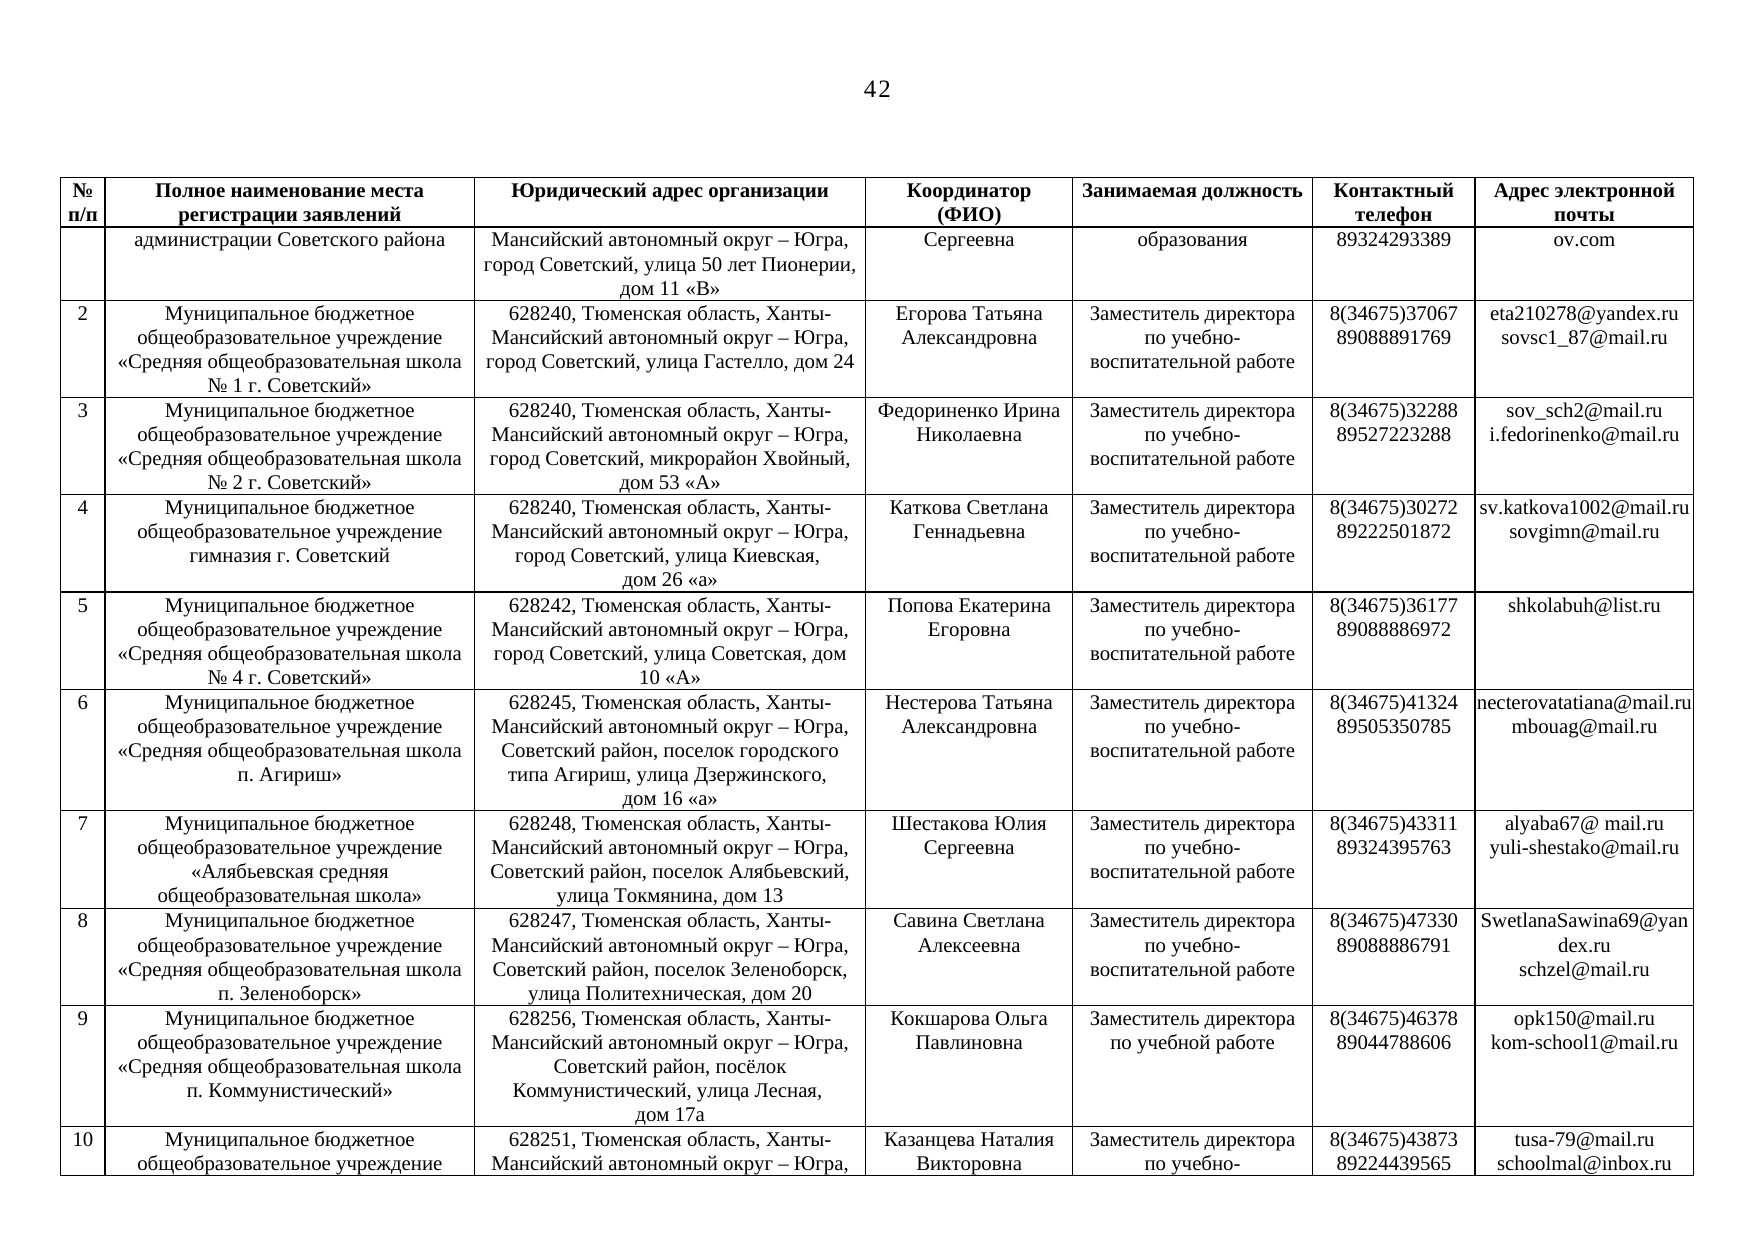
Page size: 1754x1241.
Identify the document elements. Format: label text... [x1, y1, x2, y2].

table_cell 628240, Тюменская область, Ханты-Мансийский автономный округ – Югра, город Советский, улица Киевская, дом 26 «а» [475, 495, 865, 591]
table_cell 628247, Тюменская область, Ханты-Мансийский автономный округ – Югра, Советский район, поселок Зеленоборск, улица Политехническая, дом 20 [475, 909, 865, 1005]
table_header № п/п [61, 178, 104, 226]
table_cell Заместитель директора по учебной работе [1073, 1006, 1312, 1126]
table_cell 7 [61, 811, 104, 907]
table_header Контактный телефон [1313, 178, 1474, 226]
table_cell 10 [61, 1127, 104, 1175]
table_header Координатор (ФИО) [866, 178, 1072, 226]
table_cell 8(34675)41324 89505350785 [1313, 690, 1474, 810]
table_cell Шараковская Юлия Сергеевна [866, 228, 1072, 299]
table_cell Заместитель директора по учебно-воспитательной работе [1073, 811, 1312, 907]
table_cell 2 [61, 301, 104, 397]
table_cell Муниципальное бюджетное общеобразовательное учреждение «Алябьевская средняя общеобразовательная школа» [106, 811, 474, 907]
table_cell 628240, Тюменская область, Ханты-Мансийский автономный округ – Югра, город Советский, улица 50 лет Пионерии, дом 11 «В» [475, 228, 865, 299]
table_cell Заместитель директора по учебно-воспитательной работе [1073, 690, 1312, 810]
table_header Занимаемая должность [1073, 178, 1312, 226]
table_cell Муниципальное бюджетное общеобразовательное учреждение «Средняя общеобразовательная школа № 1 г. Советский» [106, 301, 474, 397]
table_cell 5 [61, 593, 104, 689]
table_cell Заместитель директора по учебно-воспитательной работе [1073, 398, 1312, 494]
table_cell opk150@mail.ru kom-school1@mail.ru [1476, 1006, 1693, 1126]
table_cell Федориненко Ирина Николаевна [866, 398, 1072, 494]
table_header Юридический адрес организации [475, 178, 865, 226]
table_cell Заместитель директора по учебно-воспитательной работе [1073, 1127, 1312, 1175]
table_cell 4 [61, 495, 104, 591]
table_cell Кокшарова Ольга Павлиновна [866, 1006, 1072, 1126]
table_cell Муниципальное бюджетное общеобразовательное учреждение «Средняя общеобразовательная школа № 4 г. Советский» [106, 593, 474, 689]
table_cell Егорова Татьяна Александровна [866, 301, 1072, 397]
table_cell 8(34675)47330 89088886791 [1313, 909, 1474, 1005]
table_cell SwetlanaSawina69@yandex.ru schzel@mail.ru [1476, 909, 1693, 1005]
table_cell Муниципальное бюджетное общеобразовательное учреждение «Средняя общеобразовательная школа п. Малиновский» [106, 1127, 474, 1175]
table_cell Заместитель директора по учебно-воспитательной работе [1073, 909, 1312, 1005]
table_cell 8(34675)37067 89088891769 [1313, 301, 1474, 397]
table_cell 8(34675)32288 89527223288 [1313, 398, 1474, 494]
table_cell 8(34675)43873 89224439565 [1313, 1127, 1474, 1175]
table_cell Заместитель директора по учебно-воспитательной работе [1073, 301, 1312, 397]
table_cell Шестакова Юлия Сергеевна [866, 811, 1072, 907]
table_cell 628248, Тюменская область, Ханты-Мансийский автономный округ – Югра, Советский район, поселок Алябьевский, улица Токмянина, дом 13 [475, 811, 865, 907]
table_cell 3 [61, 398, 104, 494]
table_cell 8(34675)55407 89324293389 [1313, 228, 1474, 299]
table_cell Попова Екатерина Егоровна [866, 593, 1072, 689]
table_cell Муниципальное бюджетное общеобразовательное учреждение «Средняя общеобразовательная школа п. Коммунистический» [106, 1006, 474, 1126]
table_cell 628251, Тюменская область, Ханты-Мансийский автономный округ – Югра, Советский район, поселок городского типа Малиновский, улица Кузнецова, дом 18 [475, 1127, 865, 1175]
table_cell Управление образования администрации Советского района [106, 228, 474, 299]
table_cell 8(34675)43311 89324395763 [1313, 811, 1474, 907]
table_cell 9 [61, 1006, 104, 1126]
table_cell 8(34675)36177 89088886972 [1313, 593, 1474, 689]
table_cell sov_sch2@mail.ru i.fedorinenko@mail.ru [1476, 398, 1693, 494]
table_cell necterovatatiana@mail.ru mbouag@mail.ru [1476, 690, 1693, 810]
table_cell alyaba67@ mail.ru yuli-shestako@mail.ru [1476, 811, 1693, 907]
table_cell Муниципальное бюджетное общеобразовательное учреждение гимназия г. Советский [106, 495, 474, 591]
table_cell Каткова Светлана Геннадьевна [866, 495, 1072, 591]
table_cell Старший отдела общего образования [1073, 228, 1312, 299]
table_cell Муниципальное бюджетное общеобразовательное учреждение «Средняя общеобразовательная школа п. Зеленоборск» [106, 909, 474, 1005]
table_cell tusa-79@mail.ru schoolmal@inbox.ru [1476, 1127, 1693, 1175]
table_cell Казанцева Наталия Викторовна [866, 1127, 1072, 1175]
table_cell Муниципальное бюджетное общеобразовательное учреждение «Средняя общеобразовательная школа п. Агириш» [106, 690, 474, 810]
table_cell Заместитель директора по учебно-воспитательной работе [1073, 495, 1312, 591]
table_cell 8(34675)46378 89044788606 [1313, 1006, 1474, 1126]
table_cell Савина Светлана Алексеевна [866, 909, 1072, 1005]
table_cell 628242, Тюменская область, Ханты-Мансийский автономный округ – Югра, город Советский, улица Советская, дом 10 «А» [475, 593, 865, 689]
table_cell Нестерова Татьяна Александровна [866, 690, 1072, 810]
table_header Адрес электронной почты [1476, 178, 1693, 226]
table_cell shkolabuh@list.ru [1476, 593, 1693, 689]
table_header Полное наименование места регистрации заявлений [106, 178, 474, 226]
table_cell 1 [61, 228, 104, 299]
table_cell 6 [61, 690, 104, 810]
table_cell 628240, Тюменская область, Ханты-Мансийский автономный округ – Югра, город Советский, микрорайон Хвойный, дом 53 «А» [475, 398, 865, 494]
table_cell eta210278@yandex.ru sovsc1_87@mail.ru [1476, 301, 1693, 397]
table_cell 628245, Тюменская область, Ханты-Мансийский автономный округ – Югра, Советский район, поселок городского типа Агириш, улица Дзержинского, дом 16 «а» [475, 690, 865, 810]
table_cell 8(34675)30272 89222501872 [1313, 495, 1474, 591]
table_cell 8 [61, 909, 104, 1005]
table_cell sharakovskayaus@admsov.com [1476, 228, 1693, 299]
table_cell 628256, Тюменская область, Ханты-Мансийский автономный округ – Югра, Советский район, посёлок Коммунистический, улица Лесная, дом 17а [475, 1006, 865, 1126]
table_cell Заместитель директора по учебно-воспитательной работе [1073, 593, 1312, 689]
table_cell 628240, Тюменская область, Ханты-Мансийский автономный округ – Югра, город Советский, улица Гастелло, дом 24 [475, 301, 865, 397]
table_cell sv.katkova1002@mail.ru sovgimn@mail.ru [1476, 495, 1693, 591]
table_cell Муниципальное бюджетное общеобразовательное учреждение «Средняя общеобразовательная школа № 2 г. Советский» [106, 398, 474, 494]
